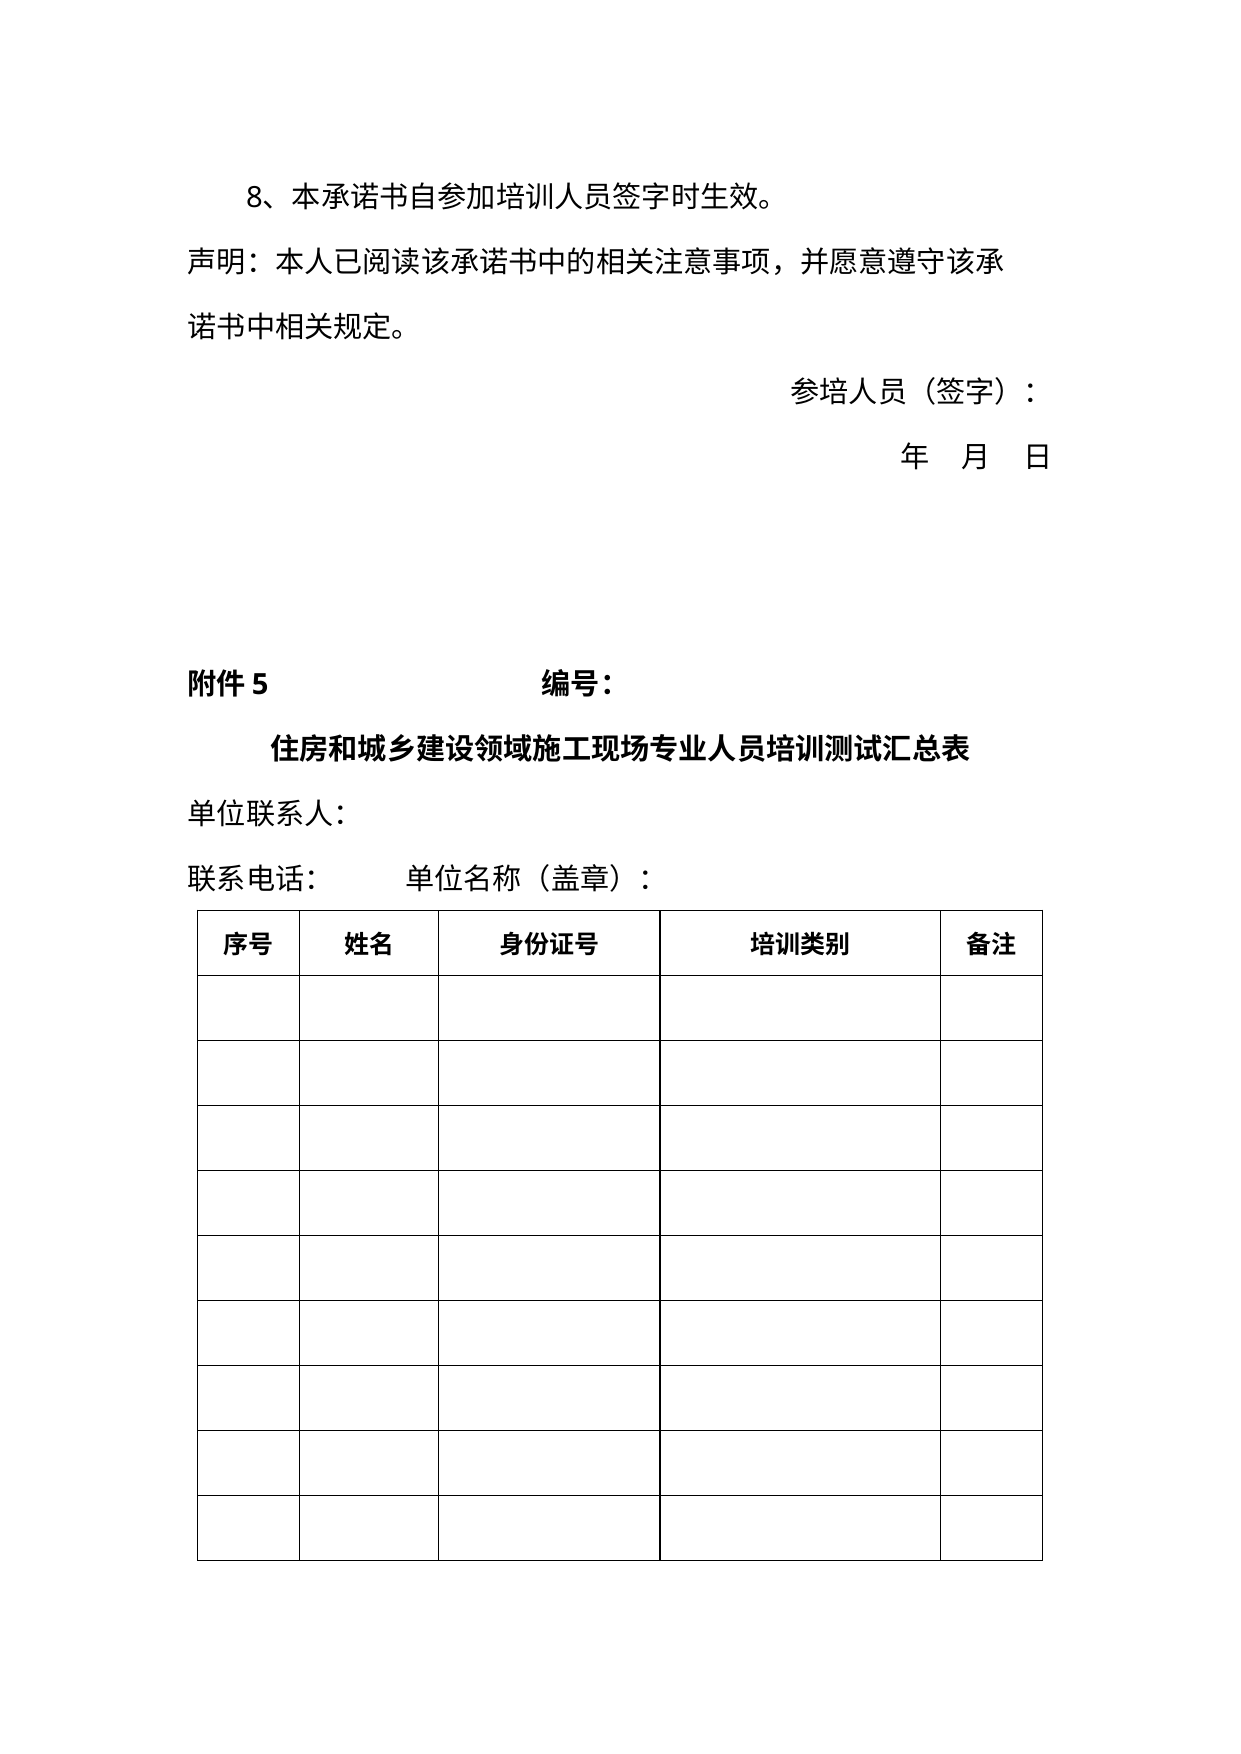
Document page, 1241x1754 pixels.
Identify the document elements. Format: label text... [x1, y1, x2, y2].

table_cell [300, 1301, 438, 1364]
table_cell [198, 1431, 299, 1494]
table_header 姓名 [300, 911, 438, 974]
table_header 身份证号 [439, 911, 659, 974]
table_cell [439, 1106, 659, 1169]
text 诺书中相关规定。 [187, 292, 1053, 357]
table_cell [439, 1496, 659, 1559]
table_cell [300, 1366, 438, 1429]
table_cell [198, 1366, 299, 1429]
text 参培人员（签字）： [187, 357, 1053, 422]
table_cell [198, 1106, 299, 1169]
table_cell [198, 1171, 299, 1234]
table_cell [198, 976, 299, 1039]
table_cell [941, 1496, 1042, 1559]
table_cell [300, 1106, 438, 1169]
table_cell [439, 1041, 659, 1104]
table_cell [439, 1301, 659, 1364]
table_cell [941, 1431, 1042, 1494]
table_cell [661, 1041, 940, 1104]
table_cell [941, 1366, 1042, 1429]
table_cell [300, 1236, 438, 1299]
table_cell [941, 976, 1042, 1039]
table_cell [661, 1106, 940, 1169]
table_cell [941, 1301, 1042, 1364]
table_cell [300, 1431, 438, 1494]
table_cell [661, 976, 940, 1039]
text 附件5 编号： [187, 649, 1053, 714]
table_cell [300, 1041, 438, 1104]
text 住房和城乡建设领域施工现场专业人员培训测试汇总表 [187, 714, 1053, 779]
table_header 培训类别 [661, 911, 940, 974]
table_cell [661, 1366, 940, 1429]
text 声明：本人已阅读该承诺书中的相关注意事项，并愿意遵守该承 [187, 227, 1053, 292]
table_cell [198, 1236, 299, 1299]
table_cell [300, 1496, 438, 1559]
text 8、本承诺书自参加培训人员签字时生效。 [187, 162, 1053, 227]
table_cell [941, 1171, 1042, 1234]
table_cell [941, 1106, 1042, 1169]
table_cell [661, 1171, 940, 1234]
table_header 序号 [198, 911, 299, 974]
table_cell [661, 1236, 940, 1299]
table_cell [661, 1496, 940, 1559]
table_cell [439, 976, 659, 1039]
table_cell [198, 1301, 299, 1364]
table_cell [300, 1171, 438, 1234]
table_cell [198, 1041, 299, 1104]
text 单位联系人： [187, 779, 1053, 844]
table_header 备注 [941, 911, 1042, 974]
table_cell [439, 1236, 659, 1299]
table_cell [439, 1366, 659, 1429]
text 年 月 日 [187, 422, 1053, 487]
table_cell [661, 1431, 940, 1494]
table_cell [439, 1431, 659, 1494]
table_cell [198, 1496, 299, 1559]
table_cell [661, 1301, 940, 1364]
table_cell [941, 1236, 1042, 1299]
table_cell [300, 976, 438, 1039]
table_cell [439, 1171, 659, 1234]
table_cell [941, 1041, 1042, 1104]
text 联系电话： 单位名称（盖章）： [187, 844, 1053, 909]
